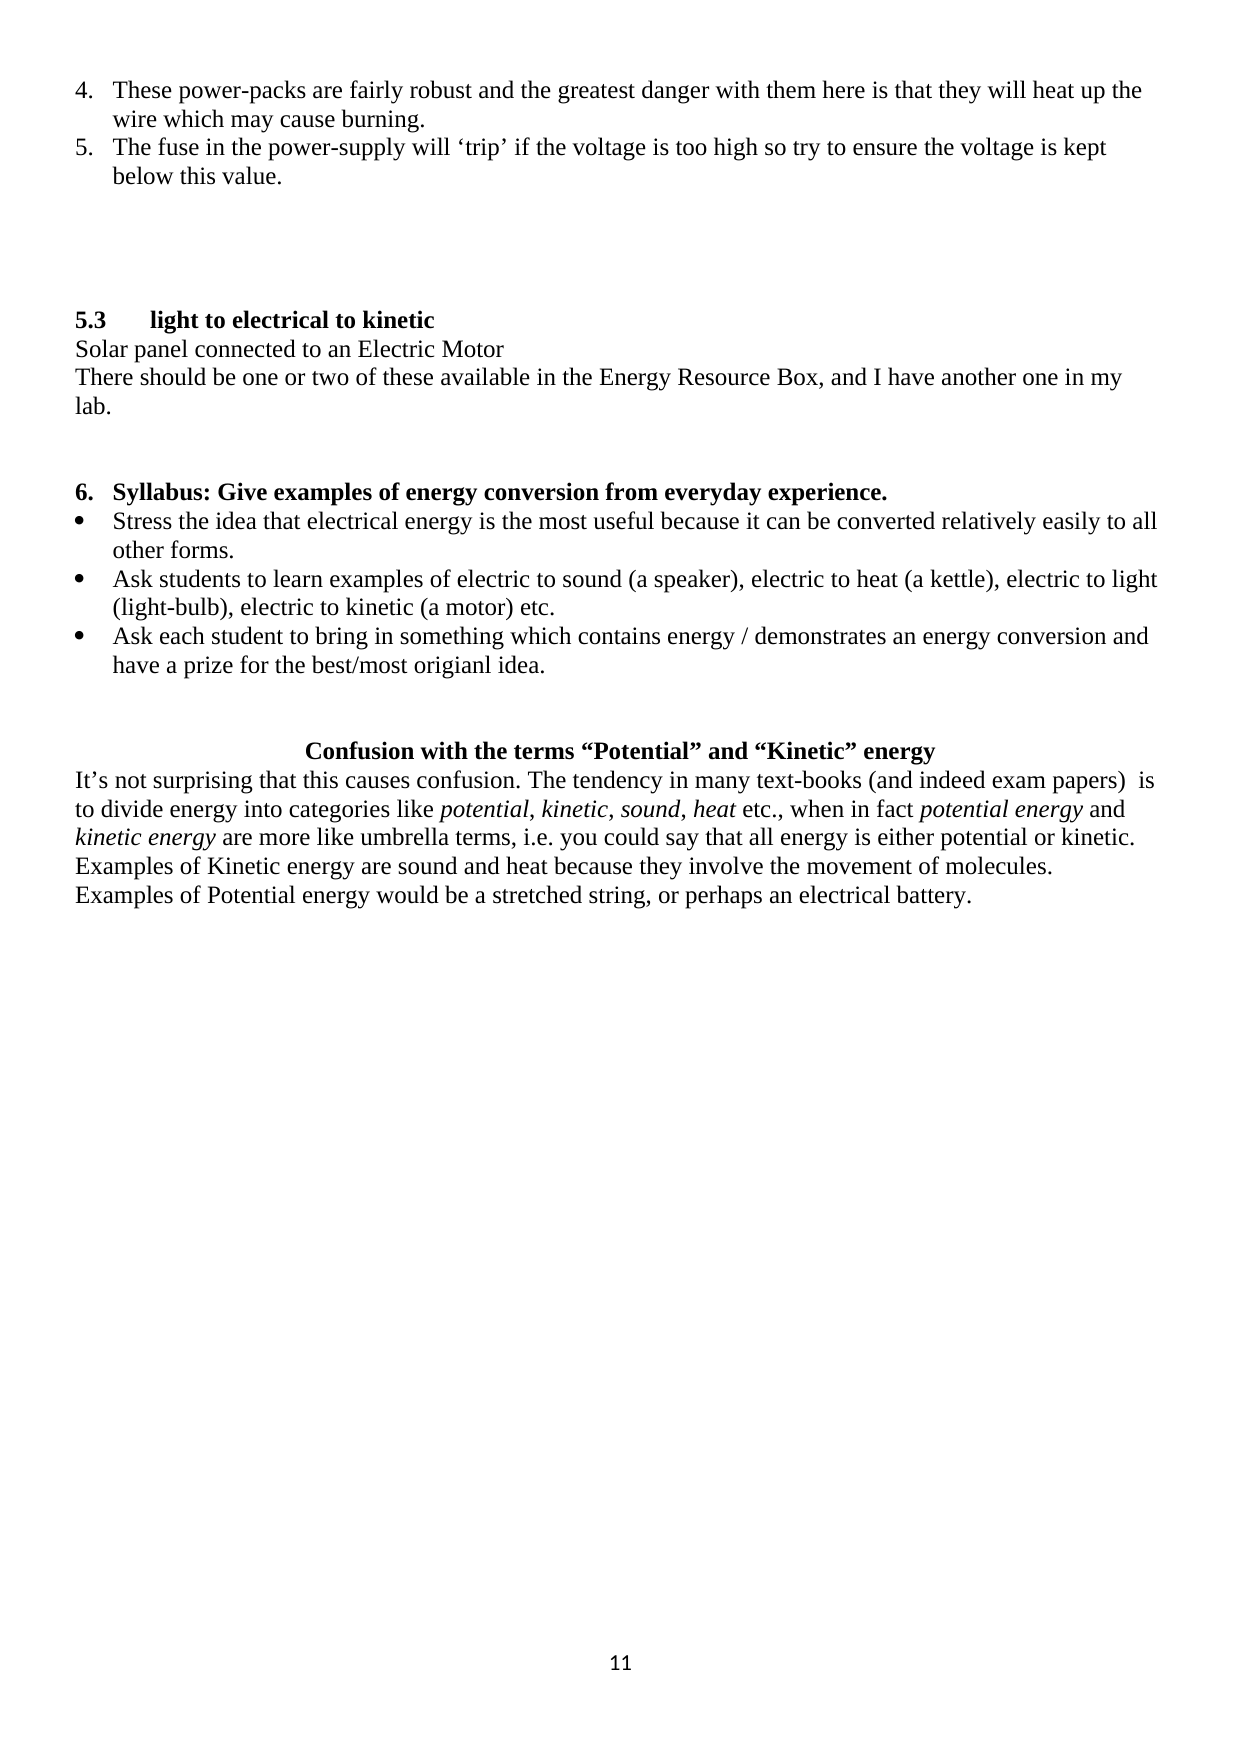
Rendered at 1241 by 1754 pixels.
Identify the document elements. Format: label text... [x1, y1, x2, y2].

text Examples of Potential energy would be a stretched string, or perhaps an electrical battery. [75, 880, 1165, 909]
text It’s not surprising that this causes confusion. The tendency in many text-books (and indeed exam papers) is to divide energy into categories like potential, kinetic, sound, heat etc., when in fact potential energy and kinetic energy are more like umbrella terms, i.e. you could say that all energy is either potential or kinetic. [75, 765, 1165, 851]
list Stress the idea that electrical energy is the most useful because it can be converted relatively easily to all other forms. [75, 506, 1165, 564]
text There should be one or two of these available in the Energy Resource Box, and I have another one in my lab. [75, 362, 1165, 420]
list The fuse in the power-supply will ‘trip’ if the voltage is too high so try to ensure the voltage is kept below this value. [75, 132, 1165, 190]
list Ask each student to bring in something which contains energy / demonstrates an energy conversion and have a prize for the best/most origianl idea. [75, 621, 1165, 679]
list These power-packs are fairly robust and the greatest danger with them here is that they will heat up the wire which may cause burning. [75, 75, 1165, 132]
text Examples of Kinetic energy are sound and heat because they involve the movement of molecules. [75, 851, 1165, 880]
list light to electrical to kinetic [75, 305, 1165, 334]
list Ask students to learn examples of electric to sound (a speaker), electric to heat (a kettle), electric to light (light-bulb), electric to kinetic (a motor) etc. [75, 564, 1165, 621]
text Solar panel connected to an Electric Motor [75, 334, 1165, 362]
text Confusion with the terms “Potential” and “Kinetic” energy [75, 736, 1165, 765]
list Syllabus: Give examples of energy conversion from everyday experience. [75, 477, 1165, 506]
